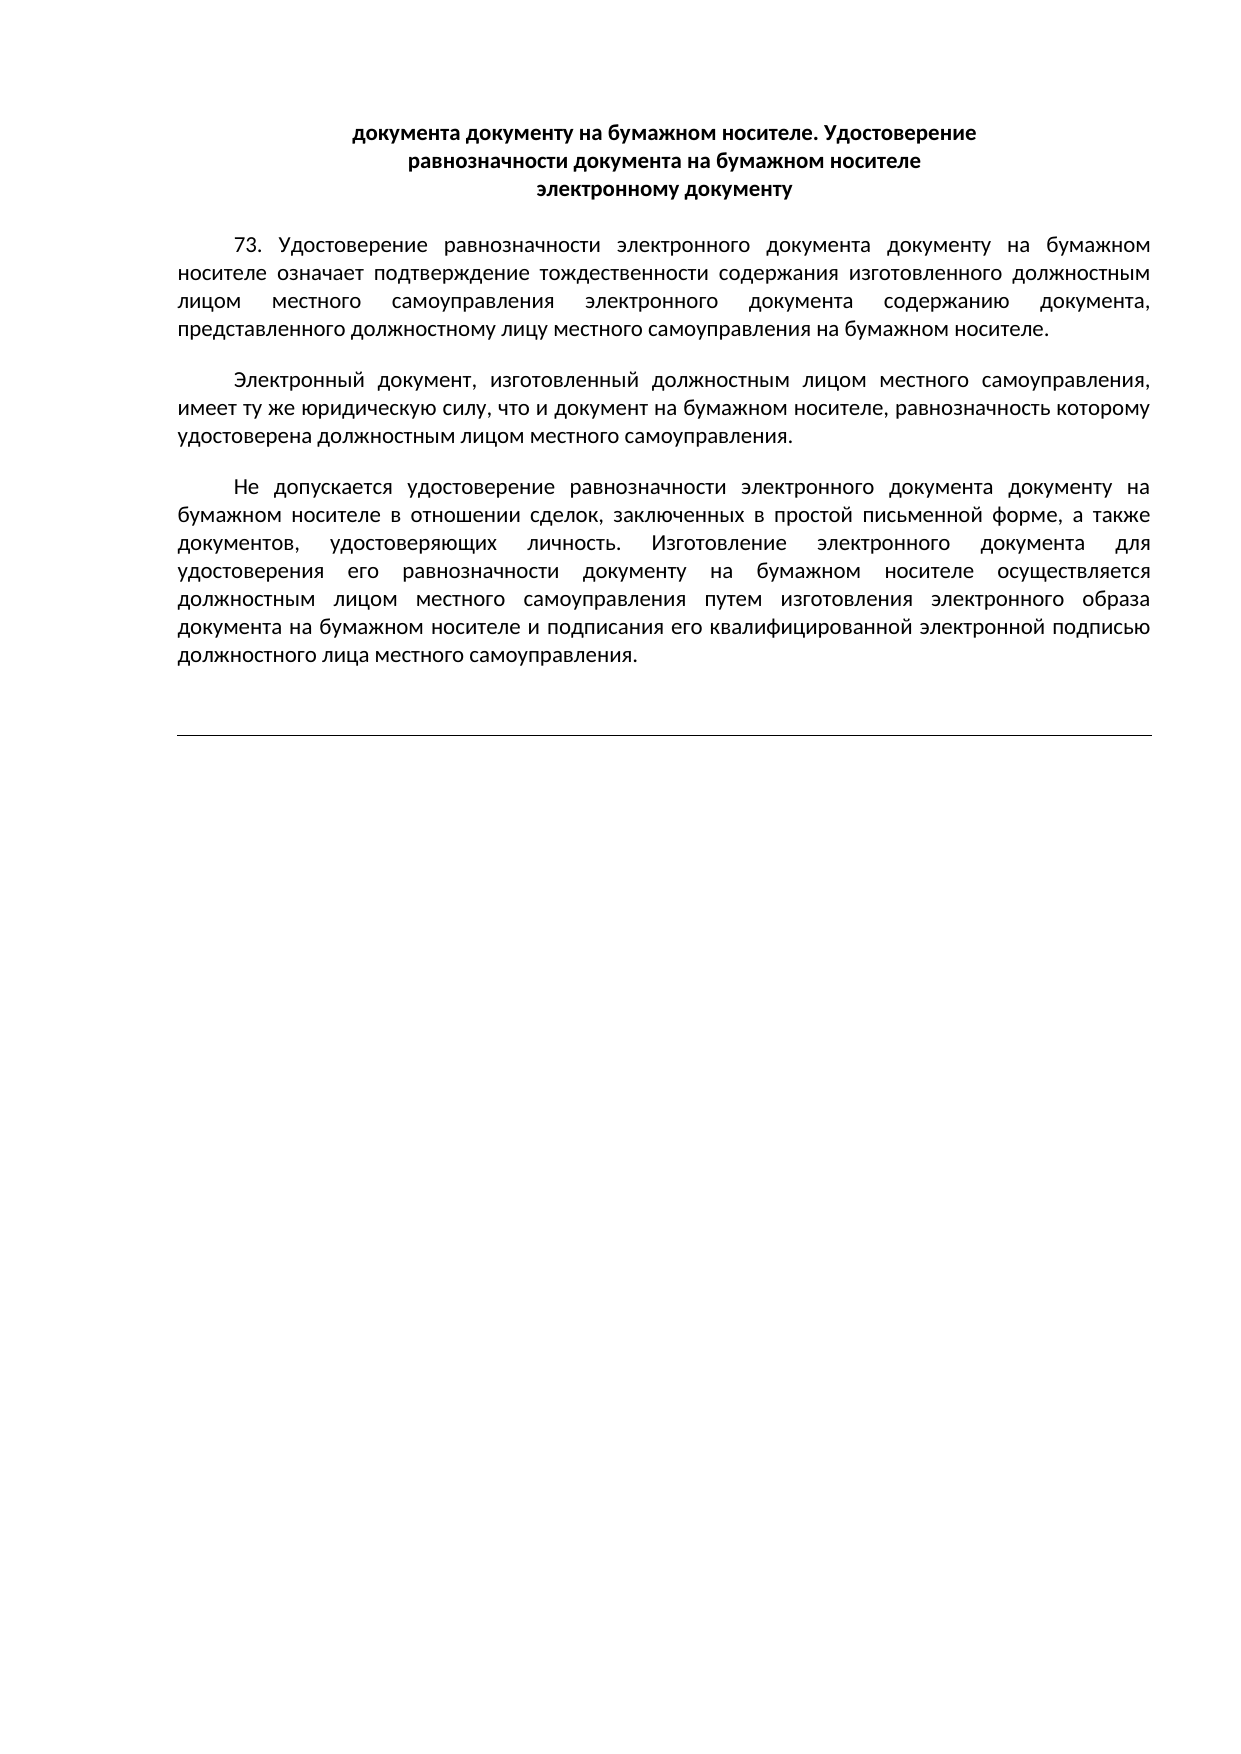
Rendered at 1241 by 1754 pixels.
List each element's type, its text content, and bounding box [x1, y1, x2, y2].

title документа документу на бумажном носителе. Удостоверение [177, 118, 1152, 146]
text Электронный документ, изготовленный должностным лицом местного самоуправления, имеет ту же юридическую силу, что и документ на бумажном носителе, равнозначность которому удостоверена должностным лицом местного самоуправления. [177, 365, 1152, 449]
text Не допускается удостоверение равнозначности электронного документа документу на бумажном носителе в отношении сделок, заключенных в простой письменной форме, а также документов, удостоверяющих личность. Изготовление электронного документа для удостоверения его равнозначности документу на бумажном носителе осуществляется должностным лицом местного самоуправления путем изготовления электронного образа документа на бумажном носителе и подписания его квалифицированной электронной подписью должностного лица местного самоуправления. [177, 472, 1152, 668]
text 73. Удостоверение равнозначности электронного документа документу на бумажном носителе означает подтверждение тождественности содержания изготовленного должностным лицом местного самоуправления электронного документа содержанию документа, представленного должностному лицу местного самоуправления на бумажном носителе. [177, 230, 1152, 342]
title электронному документу [177, 174, 1152, 202]
title равнозначности документа на бумажном носителе [177, 146, 1152, 174]
